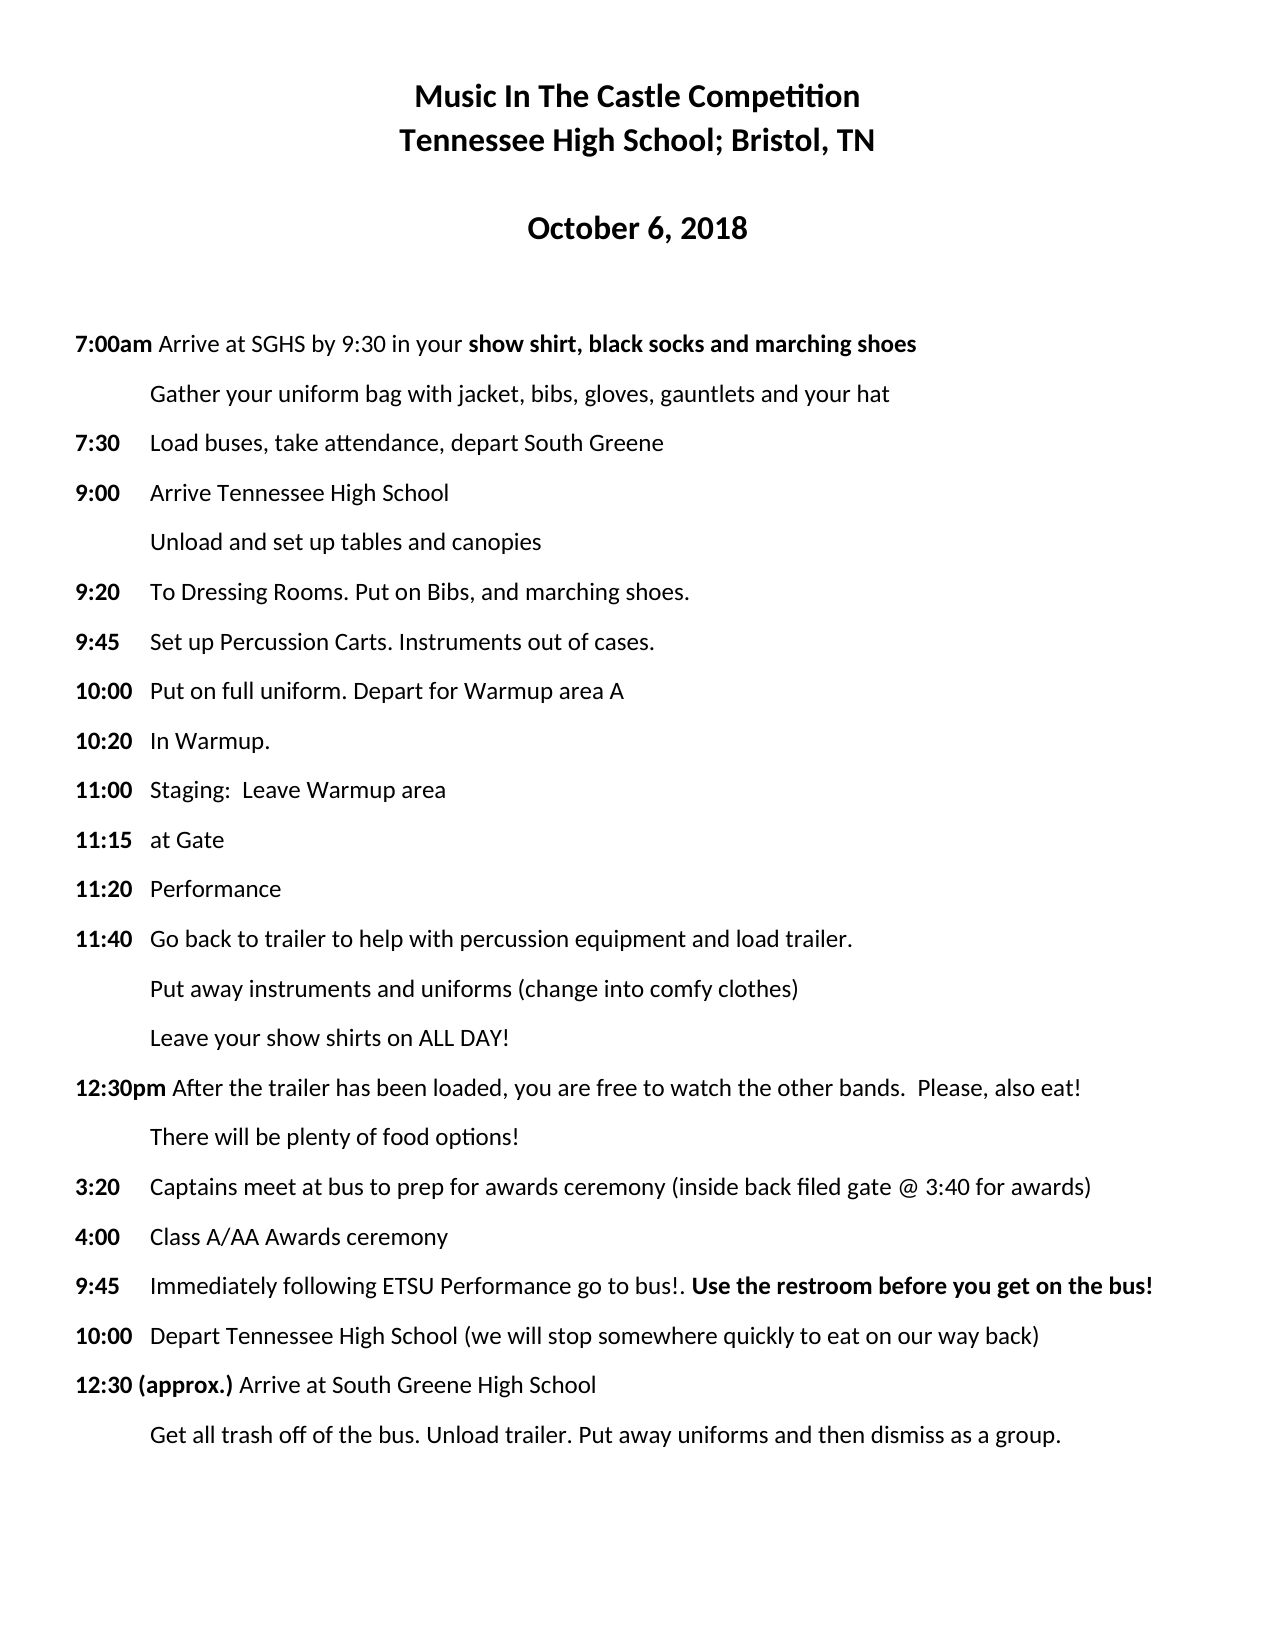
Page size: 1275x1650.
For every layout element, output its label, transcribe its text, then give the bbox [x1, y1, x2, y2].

text Tennessee High School; Bristol, TN [75, 119, 1200, 160]
text 7:30 Load buses, take attendance, depart South Greene [75, 427, 1200, 458]
text Music In The Castle Competition [75, 75, 1200, 116]
text 11:00 Staging: Leave Warmup area [75, 774, 1200, 805]
text 11:40 Go back to trailer to help with percussion equipment and load trailer. [75, 923, 1200, 954]
text 9:00 Arrive Tennessee High School [75, 477, 1200, 507]
text 9:45 Immediately following ETSU Performance go to bus!. Use the restroom before you get on the bus! [75, 1270, 1200, 1301]
text 9:45 Set up Percussion Carts. Instruments out of cases. [75, 626, 1200, 656]
text 3:20 Captains meet at bus to prep for awards ceremony (inside back filed gate @ 3:40 for awards) [75, 1171, 1200, 1202]
text 12:30 (approx.) Arrive at South Greene High School [75, 1369, 1200, 1400]
text Put away instruments and uniforms (change into comfy clothes) [75, 973, 1200, 1003]
text There will be plenty of food options! [150, 1121, 1200, 1152]
text 10:00 Put on full uniform. Depart for Warmup area A [75, 675, 1200, 706]
text 10:20 In Warmup. [75, 725, 1200, 755]
text 7:00am Arrive at SGHS by 9:30 in your show shirt, black socks and marching shoes [75, 328, 1200, 359]
text 10:00 Depart Tennessee High School (we will stop somewhere quickly to eat on our way back) [75, 1320, 1200, 1350]
text 4:00 Class A/AA Awards ceremony [75, 1221, 1200, 1251]
text Get all trash off of the bus. Unload trailer. Put away uniforms and then dismiss as a group. [75, 1419, 1200, 1449]
text Leave your show shirts on ALL DAY! [75, 1022, 1200, 1053]
text 12:30pm After the trailer has been loaded, you are free to watch the other bands. Please, also eat! [75, 1072, 1200, 1102]
text October 6, 2018 [75, 207, 1200, 248]
text 11:15 at Gate [75, 824, 1200, 854]
text 11:20 Performance [75, 873, 1200, 904]
text 9:20 To Dressing Rooms. Put on Bibs, and marching shoes. [75, 576, 1200, 607]
text Gather your uniform bag with jacket, bibs, gloves, gauntlets and your hat [75, 378, 1200, 408]
text Unload and set up tables and canopies [75, 526, 1200, 557]
